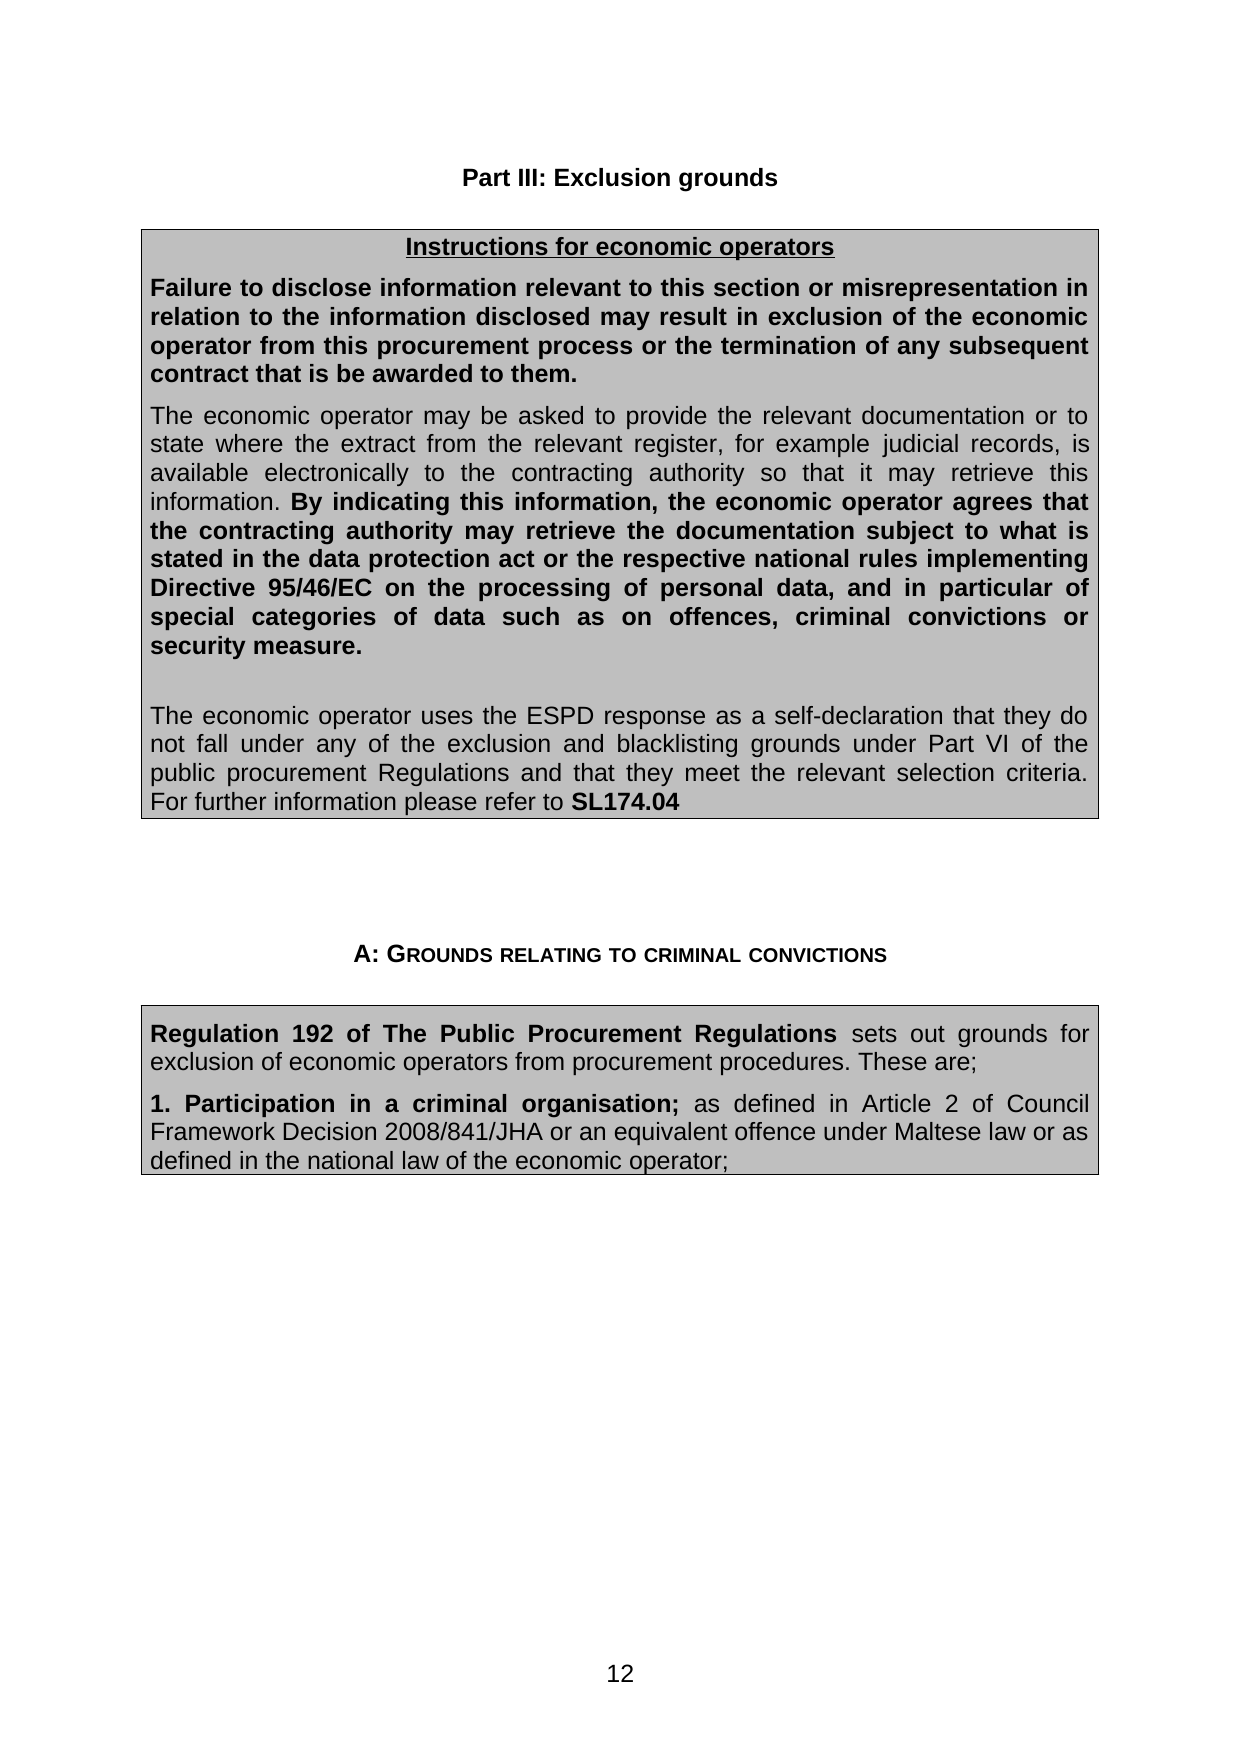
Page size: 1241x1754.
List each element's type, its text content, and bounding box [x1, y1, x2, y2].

subtitle Part III: Exclusion grounds [150, 162, 1090, 191]
title Instructions for economic operators [142, 230, 1098, 261]
title The economic operator uses the ESPD response as a self-declaration that they do not fall under any of the exclusion and blacklisting grounds under Part VI of the public procurement Regulations and that they meet the relevant selection criteria. For further information please refer to SL174.04 [142, 669, 1098, 818]
title 1. Participation in a criminal organisation; as defined in Article 2 of Council Framework Decision 2008/841/JHA or an equivalent offence under Maltese law or as defined in the national law of the economic operator; [142, 1075, 1098, 1174]
title Regulation 192 of The Public Procurement Regulations sets out grounds for exclusion of economic operators from procurement procedures. These are; [142, 1006, 1098, 1075]
title The economic operator may be asked to provide the relevant documentation or to state where the extract from the relevant register, for example judicial records, is available electronically to the contracting authority so that it may retrieve this information. By indicating this information, the economic operator agrees that the contracting authority may retrieve the documentation subject to what is stated in the data protection act or the respective national rules implementing Directive 95/46/EC on the processing of personal data, and in particular of special categories of data such as on offences, criminal convictions or security measure. [142, 397, 1098, 659]
title Failure to disclose information relevant to this section or misrepresentation in relation to the information disclosed may result in exclusion of the economic operator from this procurement process or the termination of any subsequent contract that is be awarded to them. [142, 270, 1098, 388]
subtitle A: Grounds relating to criminal convictions [150, 939, 1090, 967]
